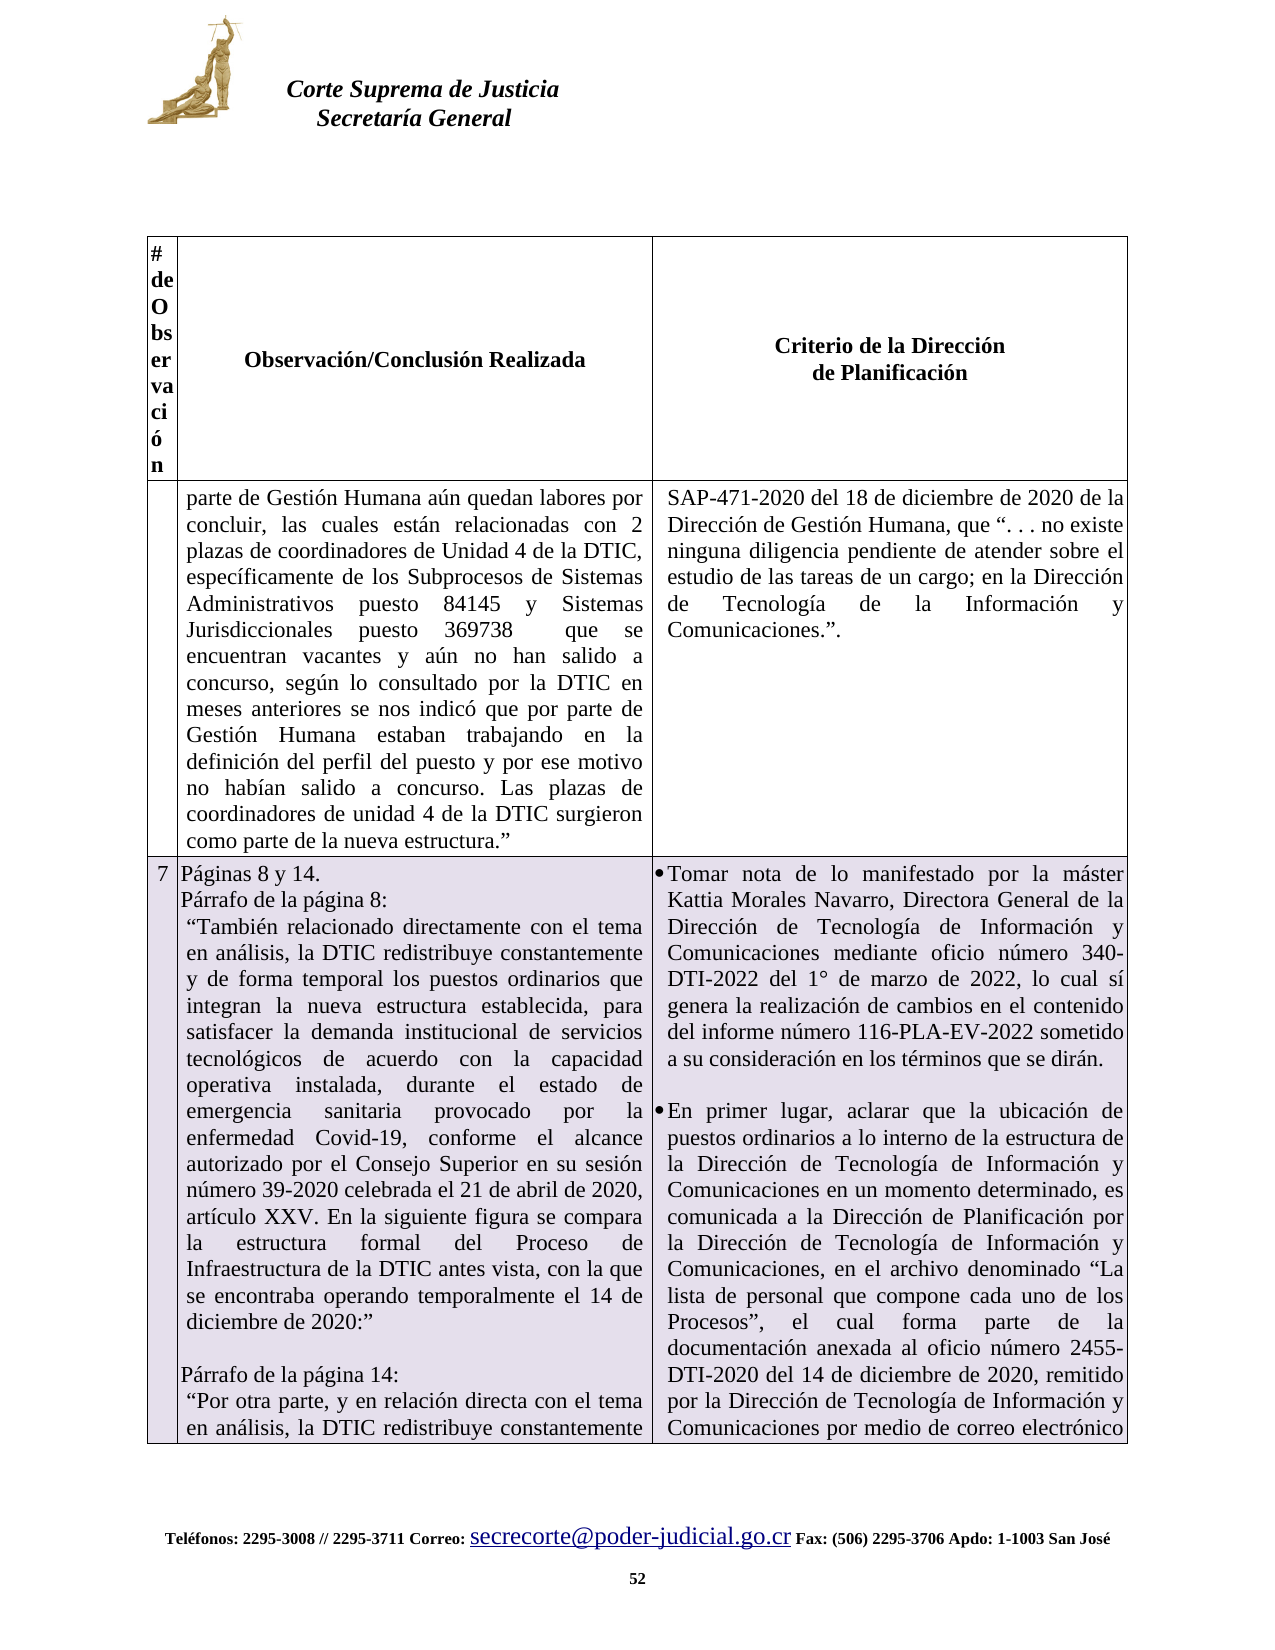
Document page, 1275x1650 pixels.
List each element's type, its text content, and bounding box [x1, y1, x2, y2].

table_cell 7 [148, 857, 177, 1443]
table_cell 6 [148, 481, 177, 856]
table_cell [653, 857, 1127, 1443]
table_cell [178, 481, 652, 856]
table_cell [653, 481, 1127, 856]
table_header Observación/Conclusión Realizada [178, 237, 652, 480]
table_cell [178, 857, 652, 1443]
table_header # de Observación [148, 237, 177, 480]
picture [147, 15, 246, 124]
table_header Criterio de la Dirección de Planificación [653, 237, 1127, 480]
